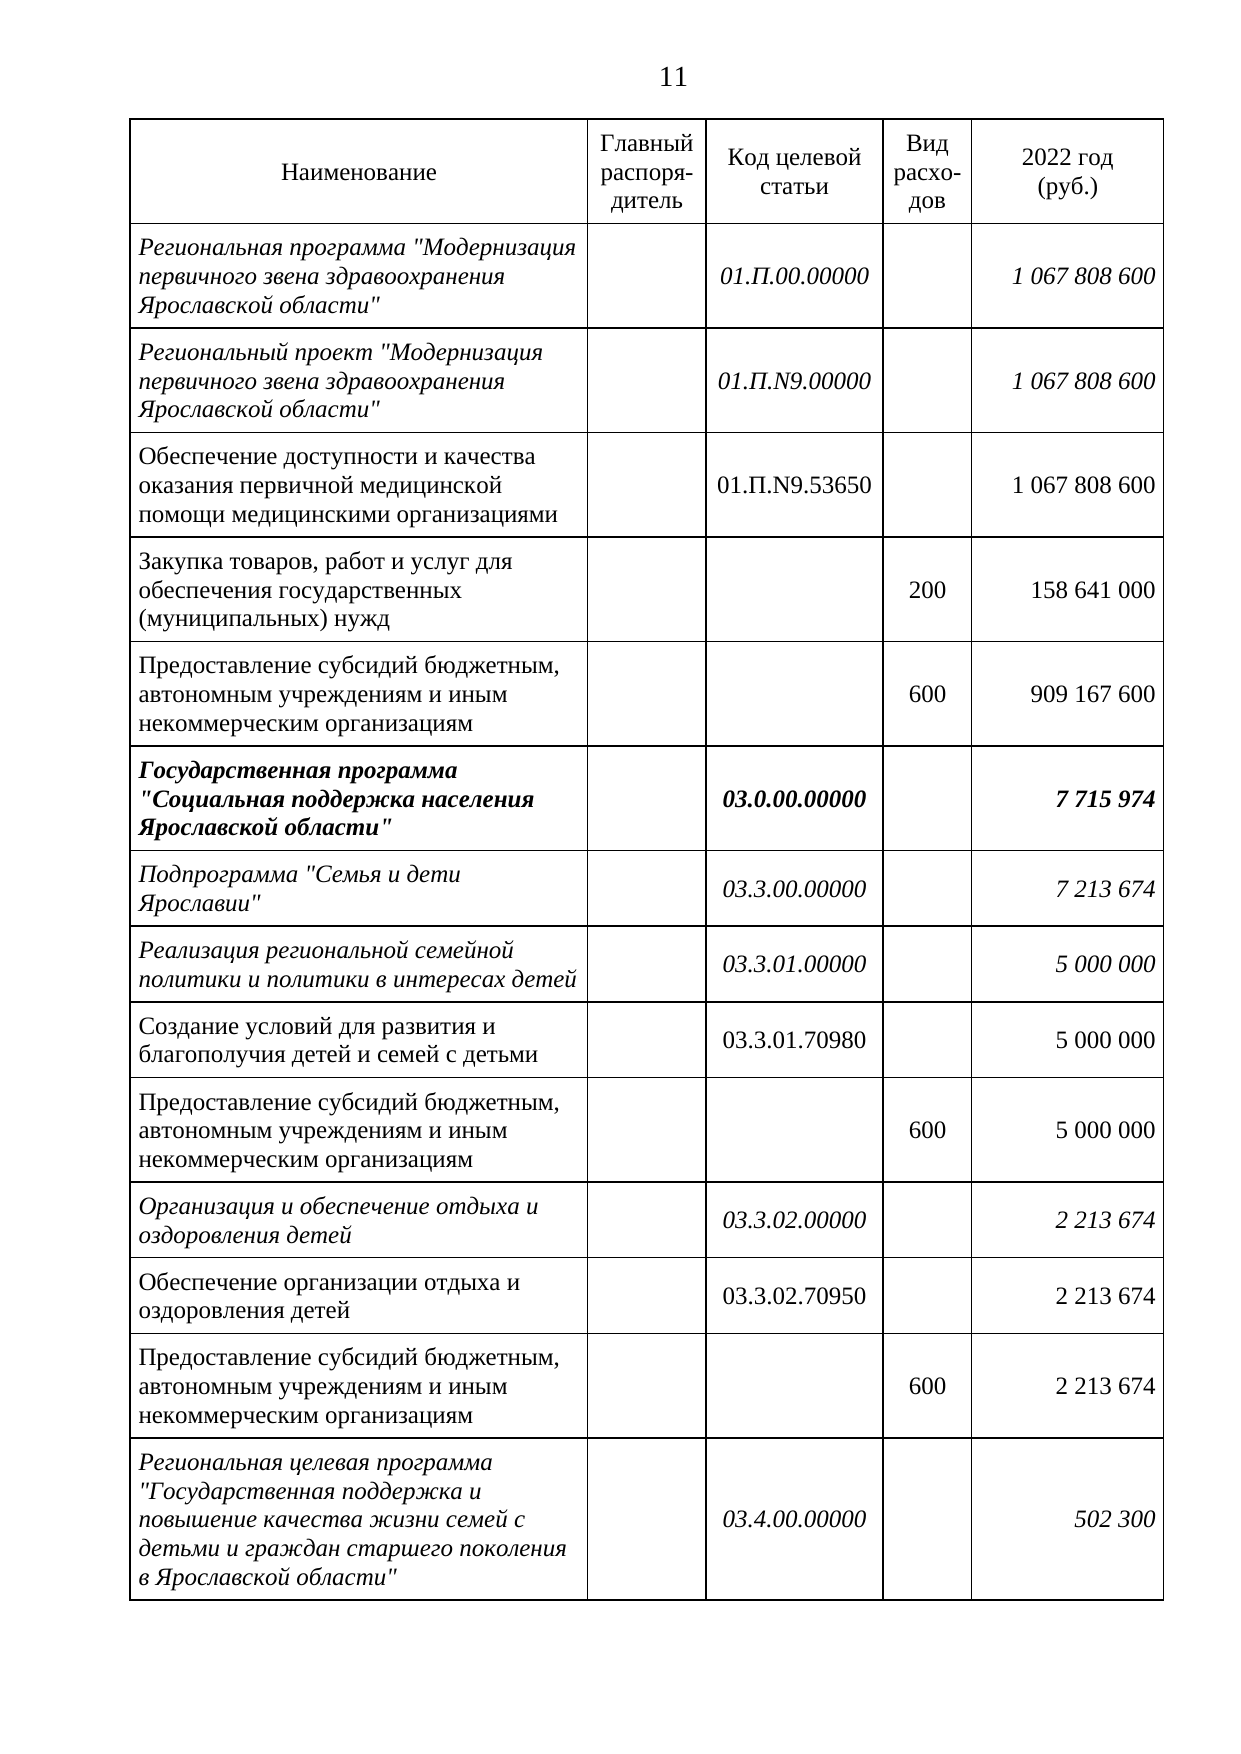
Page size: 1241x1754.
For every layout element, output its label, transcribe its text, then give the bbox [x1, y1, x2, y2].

table_cell Организация и обеспечение отдыха и оздоровления детей [131, 1183, 587, 1257]
table_cell [884, 433, 971, 536]
table_cell [707, 538, 882, 641]
table_cell 2 213 674 [972, 1183, 1163, 1257]
table_cell [884, 1439, 971, 1599]
table_cell 03.3.02.00000 [707, 1183, 882, 1257]
table_cell 7 213 674 [972, 851, 1163, 925]
table_cell Региональный проект "Модернизация первичного звена здравоохранения Ярославской области" [131, 329, 587, 432]
table_cell Подпрограмма "Семья и дети Ярославии" [131, 851, 587, 925]
table_cell [588, 1258, 705, 1333]
table_cell Региональная программа "Модернизация первичного звена здравоохранения Ярославской области" [131, 224, 587, 327]
table_cell 600 [884, 642, 971, 745]
table_cell [884, 1003, 971, 1077]
table_cell [588, 1183, 705, 1257]
table_cell [884, 927, 971, 1001]
table_cell [588, 1334, 705, 1437]
table_cell [588, 433, 705, 536]
table_cell [884, 224, 971, 327]
table_cell Предоставление субсидий бюджетным, автономным учреждениям и иным некоммерческим организациям [131, 1334, 587, 1437]
table_cell 5 000 000 [972, 1003, 1163, 1077]
table_cell [884, 747, 971, 849]
table_cell Создание условий для развития и благополучия детей и семей с детьми [131, 1003, 587, 1077]
table_cell 600 [884, 1078, 971, 1181]
table_header Вид расхо-дов [884, 120, 971, 223]
table_header Главный распоря-дитель [588, 120, 705, 223]
table_cell [588, 927, 705, 1001]
table_cell 03.3.01.70980 [707, 1003, 882, 1077]
table_cell Предоставление субсидий бюджетным, автономным учреждениям и иным некоммерческим организациям [131, 1078, 587, 1181]
table_cell [588, 224, 705, 327]
table_cell 2 213 674 [972, 1258, 1163, 1333]
table_cell 01.П.N9.00000 [707, 329, 882, 432]
table_header Код целевой статьи [707, 120, 882, 223]
table_cell [588, 1078, 705, 1181]
table_cell Обеспечение доступности и качества оказания первичной медицинской помощи медицинскими организациями [131, 433, 587, 536]
table_cell 03.3.02.70950 [707, 1258, 882, 1333]
table_cell [707, 1078, 882, 1181]
table_cell [588, 747, 705, 849]
table_cell 1 067 808 600 [972, 224, 1163, 327]
table_cell [884, 1258, 971, 1333]
table_cell [588, 1003, 705, 1077]
table_cell 600 [884, 1334, 971, 1437]
table_cell [588, 851, 705, 925]
table_cell [588, 538, 705, 641]
table_cell 03.3.01.00000 [707, 927, 882, 1001]
table_cell [707, 1334, 882, 1437]
table_cell 03.0.00.00000 [707, 747, 882, 849]
table_cell Предоставление субсидий бюджетным, автономным учреждениям и иным некоммерческим организациям [131, 642, 587, 745]
table_cell 909 167 600 [972, 642, 1163, 745]
table_cell 200 [884, 538, 971, 641]
table_cell Реализация региональной семейной политики и политики в интересах детей [131, 927, 587, 1001]
table_cell 03.3.00.00000 [707, 851, 882, 925]
table_cell [588, 329, 705, 432]
table_cell 158 641 000 [972, 538, 1163, 641]
table_cell [707, 642, 882, 745]
table_header Наименование [131, 120, 587, 223]
table_cell Региональная целевая программа "Государственная поддержка и повышение качества жизни семей с детьми и граждан старшего поколения в Ярославской области" [131, 1439, 587, 1599]
table_cell 1 067 808 600 [972, 433, 1163, 536]
table_cell [884, 329, 971, 432]
table_cell [884, 1183, 971, 1257]
table_cell [588, 642, 705, 745]
table_header 2022 год (руб.) [972, 120, 1163, 223]
table_cell Государственная программа "Социальная поддержка населения Ярославской области" [131, 747, 587, 849]
table_cell 2 213 674 [972, 1334, 1163, 1437]
table_cell 01.П.N9.53650 [707, 433, 882, 536]
table_cell Закупка товаров, работ и услуг для обеспечения государственных (муниципальных) нужд [131, 538, 587, 641]
table_cell [884, 851, 971, 925]
table_cell [588, 1439, 705, 1599]
table_cell Обеспечение организации отдыха и оздоровления детей [131, 1258, 587, 1333]
table_cell 03.4.00.00000 [707, 1439, 882, 1599]
table_cell 5 000 000 [972, 927, 1163, 1001]
table_cell 502 300 [972, 1439, 1163, 1599]
table_cell 7 715 974 [972, 747, 1163, 849]
table_cell 5 000 000 [972, 1078, 1163, 1181]
table_cell 01.П.00.00000 [707, 224, 882, 327]
table_cell 1 067 808 600 [972, 329, 1163, 432]
